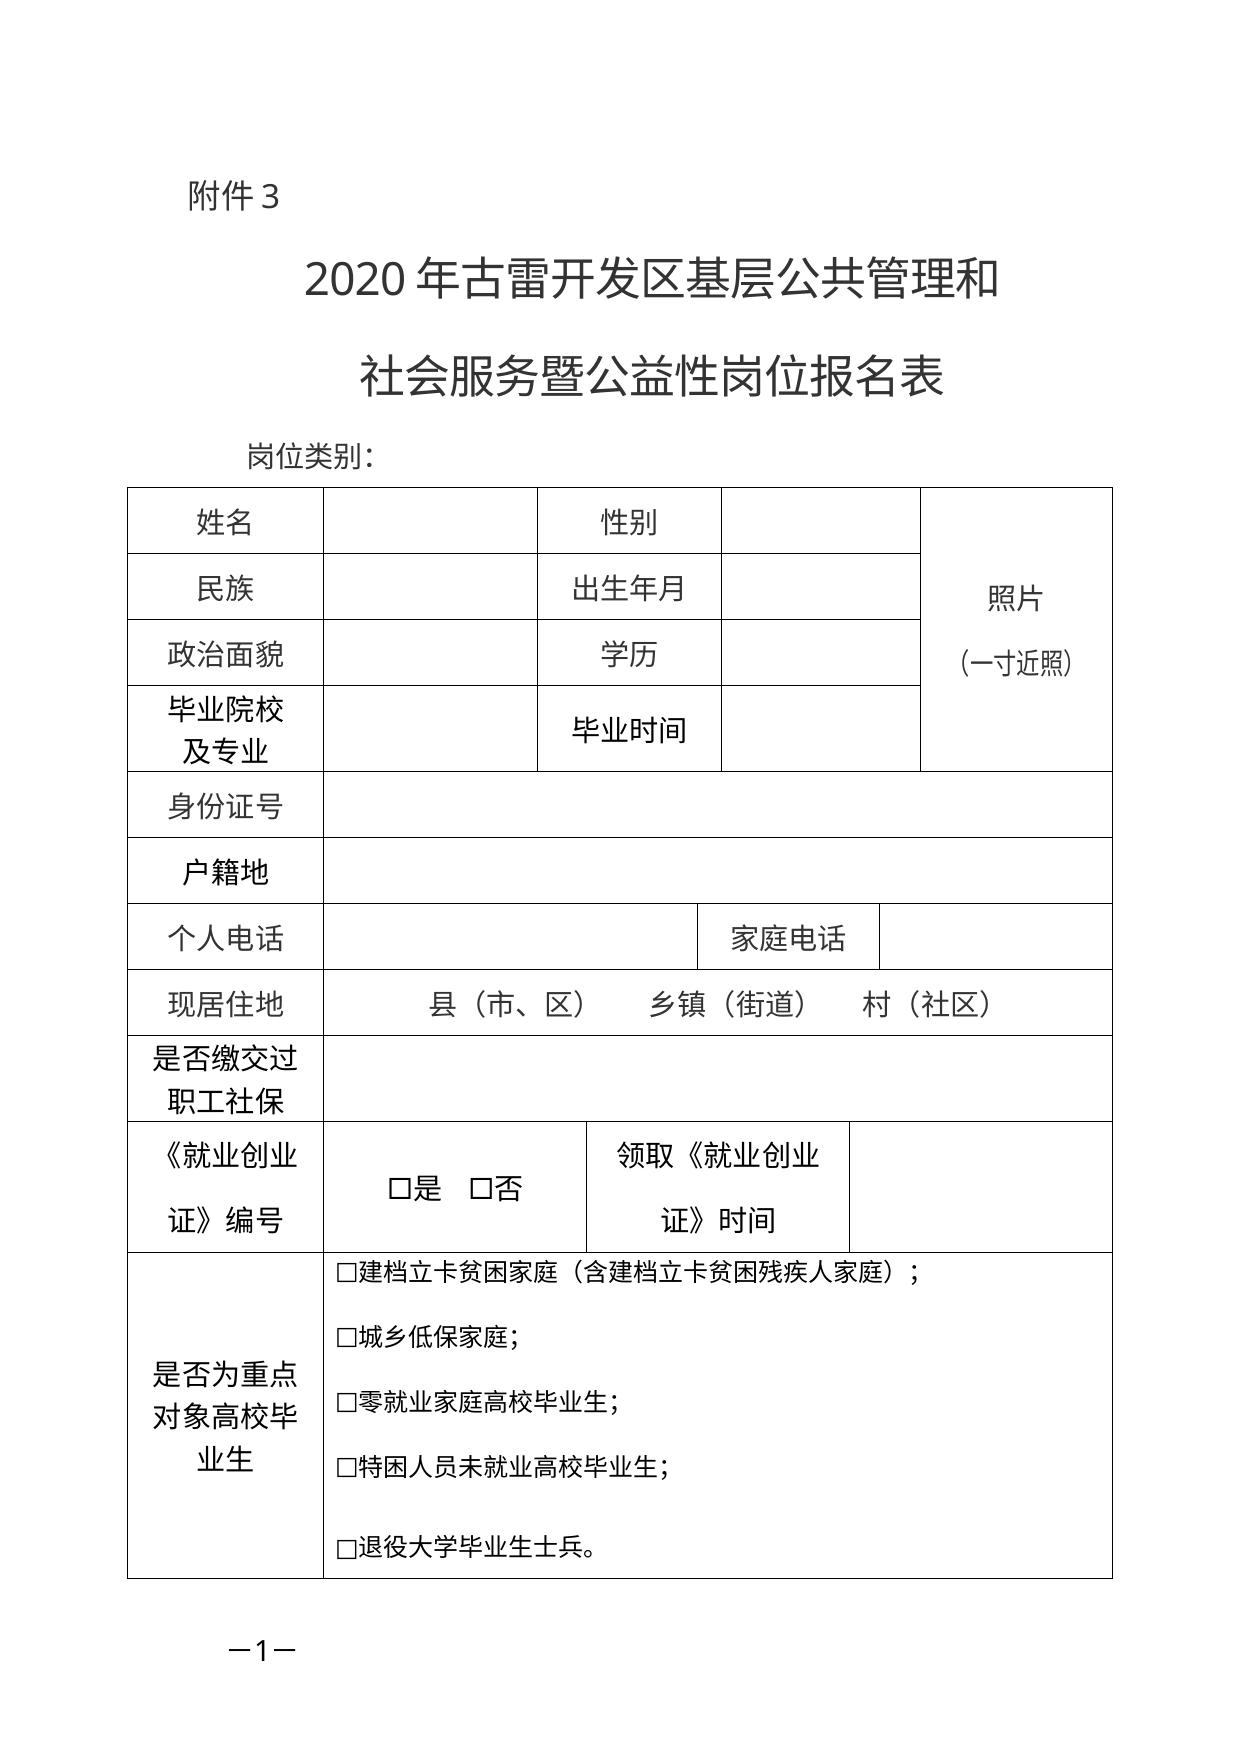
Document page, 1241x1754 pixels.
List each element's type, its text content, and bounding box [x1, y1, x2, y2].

table_cell 《就业创业证》编号 [128, 1122, 323, 1252]
table_cell [324, 554, 537, 619]
text 岗位类别： [187, 422, 1053, 487]
table_cell □建档立卡贫困家庭（含建档立卡贫困残疾人家庭）； □城乡低保家庭； □零就业家庭高校毕业生； □特困人员未就业高校毕业生； □退役大学毕业生士兵。 [324, 1253, 1112, 1578]
table_cell 毕业时间 [538, 686, 721, 771]
text 2020年古雷开发区基层公共管理和 [187, 227, 1053, 324]
table_header 照片 （一寸近照） [921, 488, 1112, 771]
table_cell [722, 554, 920, 619]
table_cell [880, 904, 1112, 969]
table_cell 现居住地 [128, 970, 323, 1035]
text 社会服务暨公益性岗位报名表 [187, 324, 1053, 422]
table_cell 学历 [538, 620, 721, 685]
table_cell 家庭电话 [698, 904, 879, 969]
table_cell [850, 1122, 1112, 1252]
table_cell [324, 620, 537, 685]
table_cell 身份证号 [128, 772, 323, 837]
table_cell [722, 686, 920, 771]
table_cell 出生年月 [538, 554, 721, 619]
text 附件3 [187, 162, 1053, 227]
table_cell 个人电话 [128, 904, 323, 969]
table_header [324, 488, 537, 553]
table_cell [324, 686, 537, 771]
table_cell [722, 620, 920, 685]
table_cell [324, 838, 1112, 903]
table_cell 民族 [128, 554, 323, 619]
table_cell 毕业院校 及专业 [128, 686, 323, 771]
table_cell [324, 904, 697, 969]
table_cell 领取《就业创业证》时间 [587, 1122, 849, 1252]
table_cell [324, 1036, 1112, 1121]
table_cell 县（市、区） 乡镇（街道） 村（社区） [324, 970, 1112, 1035]
table_cell 是 否 [324, 1122, 586, 1252]
table_cell [324, 772, 1112, 837]
table_header 姓名 [128, 488, 323, 553]
table_header [722, 488, 920, 553]
table_cell 是否为重点对象高校毕业生 [128, 1253, 323, 1578]
table_cell 政治面貌 [128, 620, 323, 685]
table_cell 户籍地 [128, 838, 323, 903]
table_header 性别 [538, 488, 721, 553]
table_cell 是否缴交过职工社保 [128, 1036, 323, 1121]
